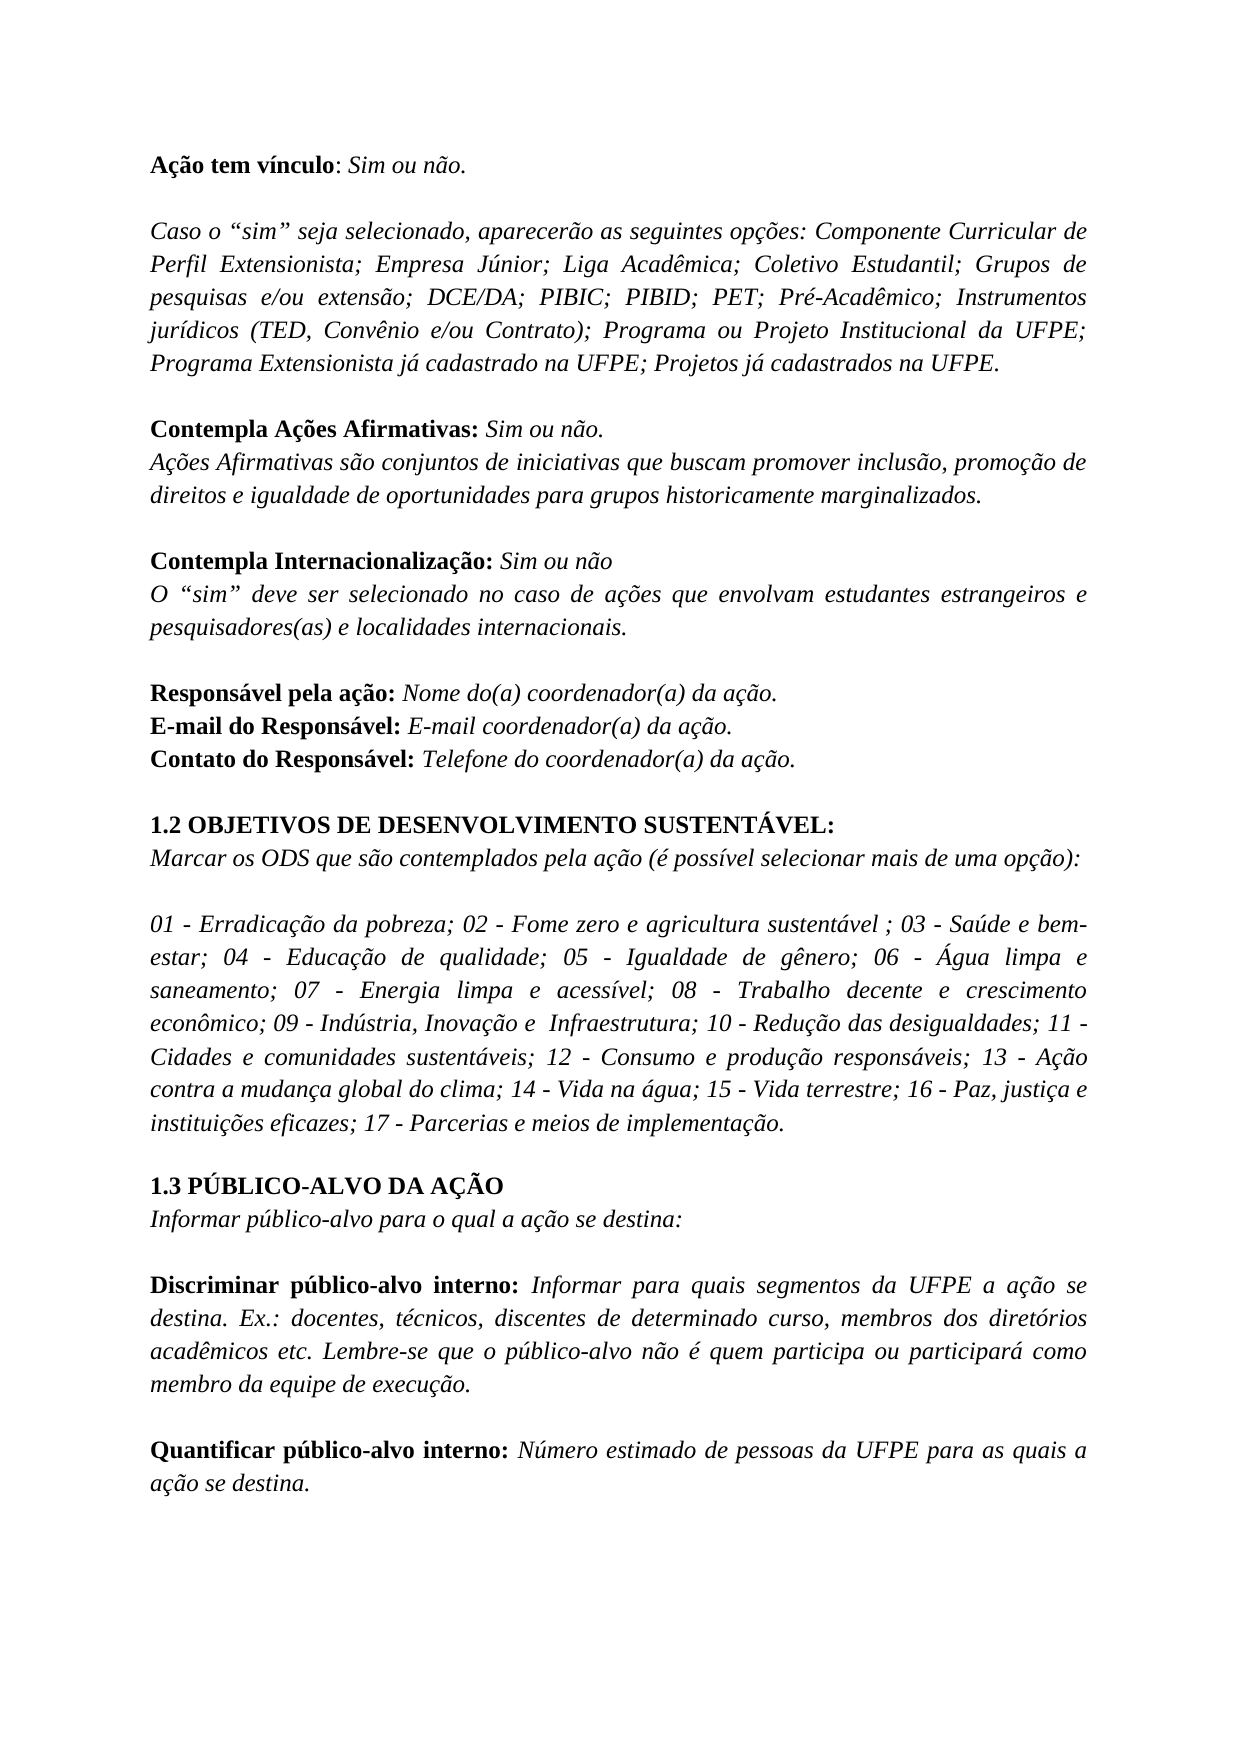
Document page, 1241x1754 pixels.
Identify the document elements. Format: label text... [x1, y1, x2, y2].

text 01 - Erradicação da pobreza; 02 - Fome zero e agricultura sustentável ; 03 - Saúde e bem-estar; 04 - Educação de qualidade; 05 - Igualdade de gênero; 06 - Água limpa e saneamento; 07 - Energia limpa e acessível; 08 - Trabalho decente e crescimento econômico; 09 - Indústria, Inovação e Infraestrutura; 10 - Redução das desigualdades; 11 - Cidades e comunidades sustentáveis; 12 - Consumo e produção responsáveis; 13 - Ação contra a mudança global do clima; 14 - Vida na água; 15 - Vida terrestre; 16 - Paz, justiça e instituições eficazes; 17 - Parcerias e meios de implementação. [150, 909, 1090, 1136]
text Responsável pela ação: Nome do(a) coordenador(a) da ação. [150, 678, 1090, 707]
text 1.2 OBJETIVOS DE DESENVOLVIMENTO SUSTENTÁVEL: [150, 810, 1090, 839]
text 1.3 PÚBLICO-ALVO DA AÇÃO [150, 1171, 1090, 1199]
text E-mail do Responsável: E-mail coordenador(a) da ação. [150, 711, 1090, 740]
text Contempla Internacionalização: Sim ou não [150, 546, 1090, 575]
text Marcar os ODS que são contemplados pela ação (é possível selecionar mais de uma opção): [150, 843, 1090, 872]
text Informar público-alvo para o qual a ação se destina: [150, 1204, 1090, 1233]
text Discriminar público-alvo interno: Informar para quais segmentos da UFPE a ação se destina. Ex.: docentes, técnicos, discentes de determinado curso, membros dos diretórios acadêmicos etc. Lembre-se que o público-alvo não é quem participa ou participará como membro da equipe de execução. [150, 1270, 1090, 1398]
text Contempla Ações Afirmativas: Sim ou não. [150, 414, 1090, 443]
text Quantificar público-alvo interno: Número estimado de pessoas da UFPE para as quais a ação se destina. [150, 1435, 1090, 1497]
text Caso o “sim” seja selecionado, aparecerão as seguintes opções: Componente Curricular de Perfil Extensionista; Empresa Júnior; Liga Acadêmica; Coletivo Estudantil; Grupos de pesquisas e/ou extensão; DCE/DA; PIBIC; PIBID; PET; Pré-Acadêmico; Instrumentos jurídicos (TED, Convênio e/ou Contrato); Programa ou Projeto Institucional da UFPE; Programa Extensionista já cadastrado na UFPE; Projetos já cadastrados na UFPE. [150, 216, 1090, 377]
text Ação tem vínculo: Sim ou não. [150, 150, 1090, 179]
text Contato do Responsável: Telefone do coordenador(a) da ação. [150, 744, 1090, 773]
text Ações Afirmativas são conjuntos de iniciativas que buscam promover inclusão, promoção de direitos e igualdade de oportunidades para grupos historicamente marginalizados. [150, 447, 1090, 509]
text O “sim” deve ser selecionado no caso de ações que envolvam estudantes estrangeiros e pesquisadores(as) e localidades internacionais. [150, 579, 1090, 641]
